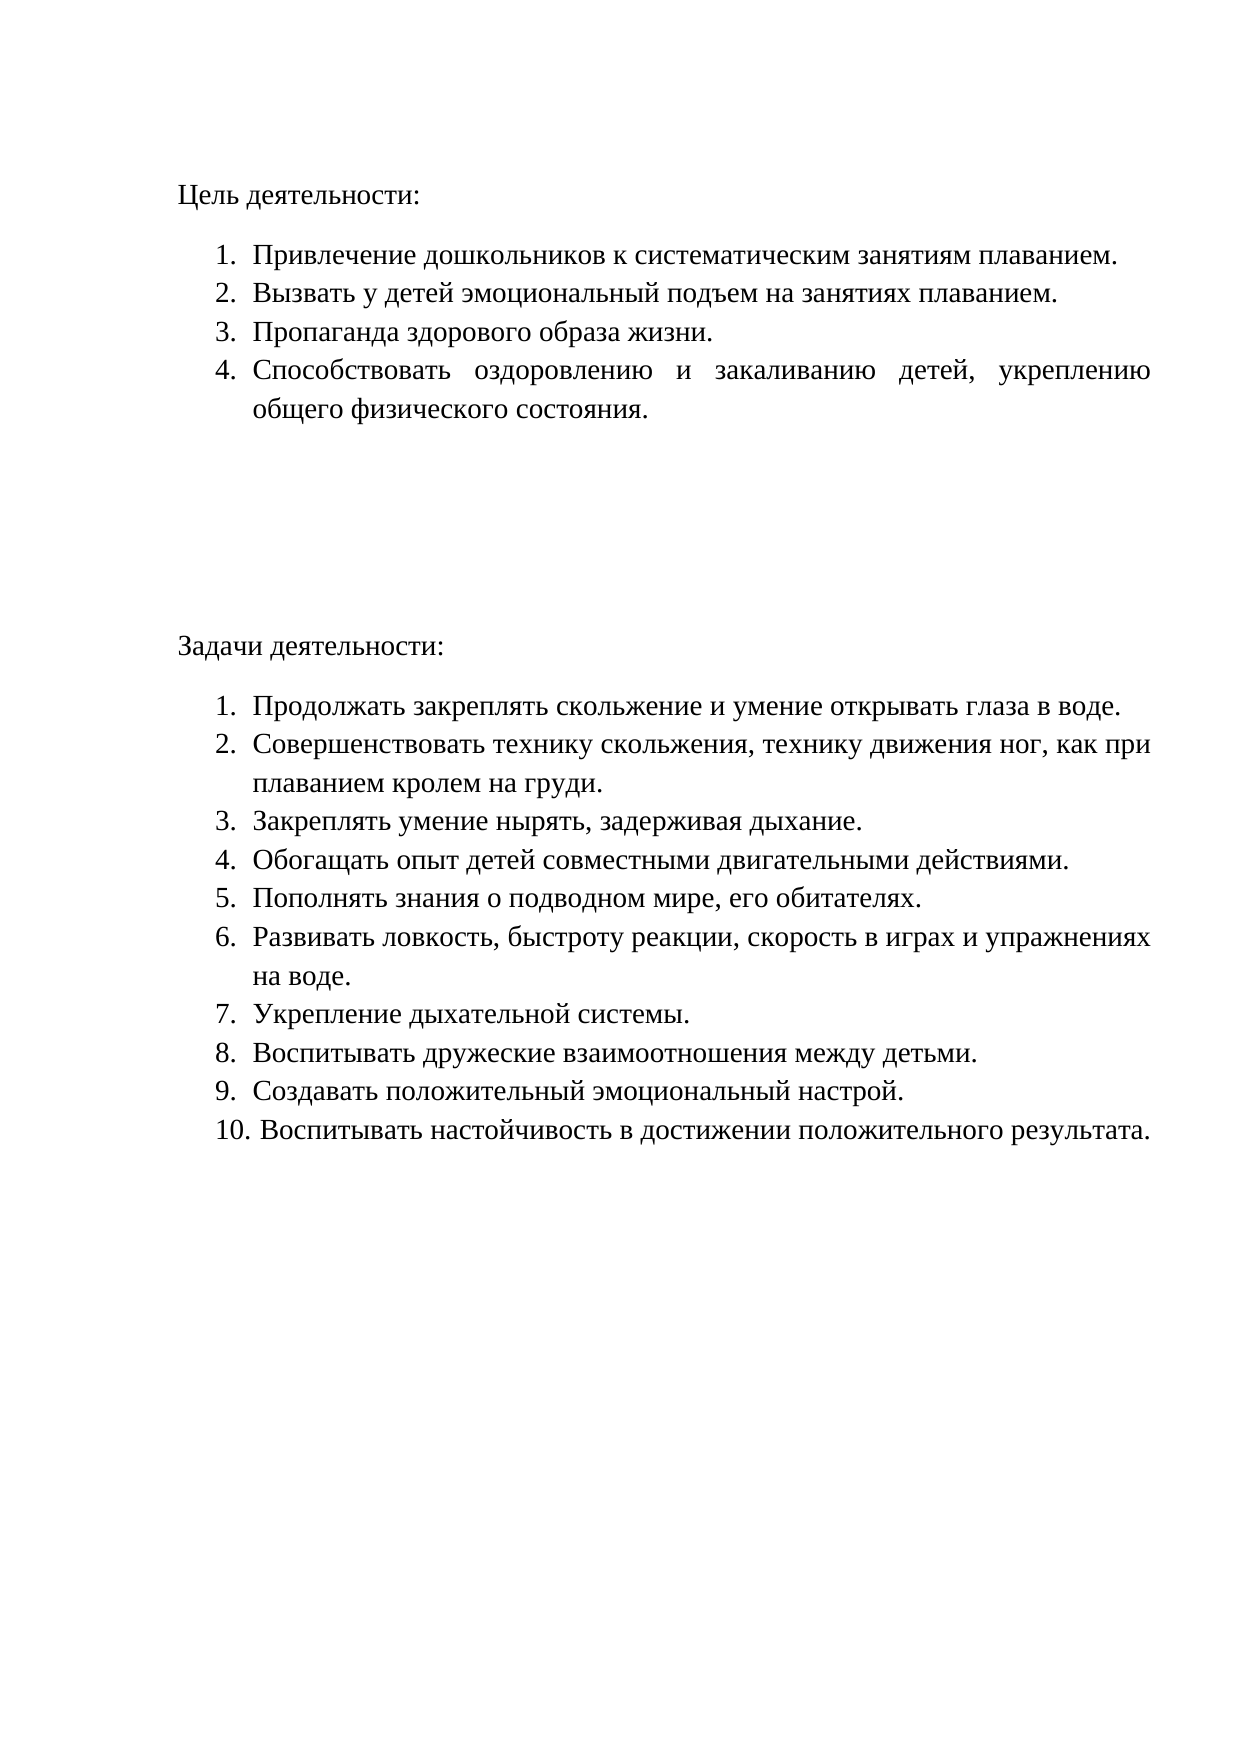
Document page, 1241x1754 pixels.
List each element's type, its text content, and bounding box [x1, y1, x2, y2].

list Пропаганда здорового образа жизни. [215, 314, 1152, 347]
list Развивать ловкость, быстроту реакции, скорость в играх и упражнениях на воде. [215, 919, 1152, 991]
list Пополнять знания о подводном мире, его обитателях. [215, 881, 1152, 914]
list Укрепление дыхательной системы. [215, 996, 1152, 1030]
text Задачи деятельности: [177, 628, 1152, 662]
list Обогащать опыт детей совместными двигательными действиями. [215, 842, 1152, 876]
list Воспитывать дружеские взаимоотношения между детьми. [215, 1035, 1152, 1068]
list Воспитывать настойчивость в достижении положительного результата. [215, 1112, 1152, 1145]
list Способствовать оздоровлению и закаливанию детей, укреплению общего физического состояния. [215, 352, 1152, 424]
list Совершенствовать технику скольжения, технику движения ног, как при плаванием кролем на груди. [215, 726, 1152, 798]
text Цель деятельности: [177, 177, 1152, 211]
list Привлечение дошкольников к систематическим занятиям плаванием. [215, 237, 1152, 270]
list Создавать положительный эмоциональный настрой. [215, 1073, 1152, 1107]
list Закреплять умение нырять, задерживая дыхание. [215, 803, 1152, 837]
list Продолжать закреплять скольжение и умение открывать глаза в воде. [215, 688, 1152, 721]
list Вызвать у детей эмоциональный подъем на занятиях плаванием. [215, 275, 1152, 309]
